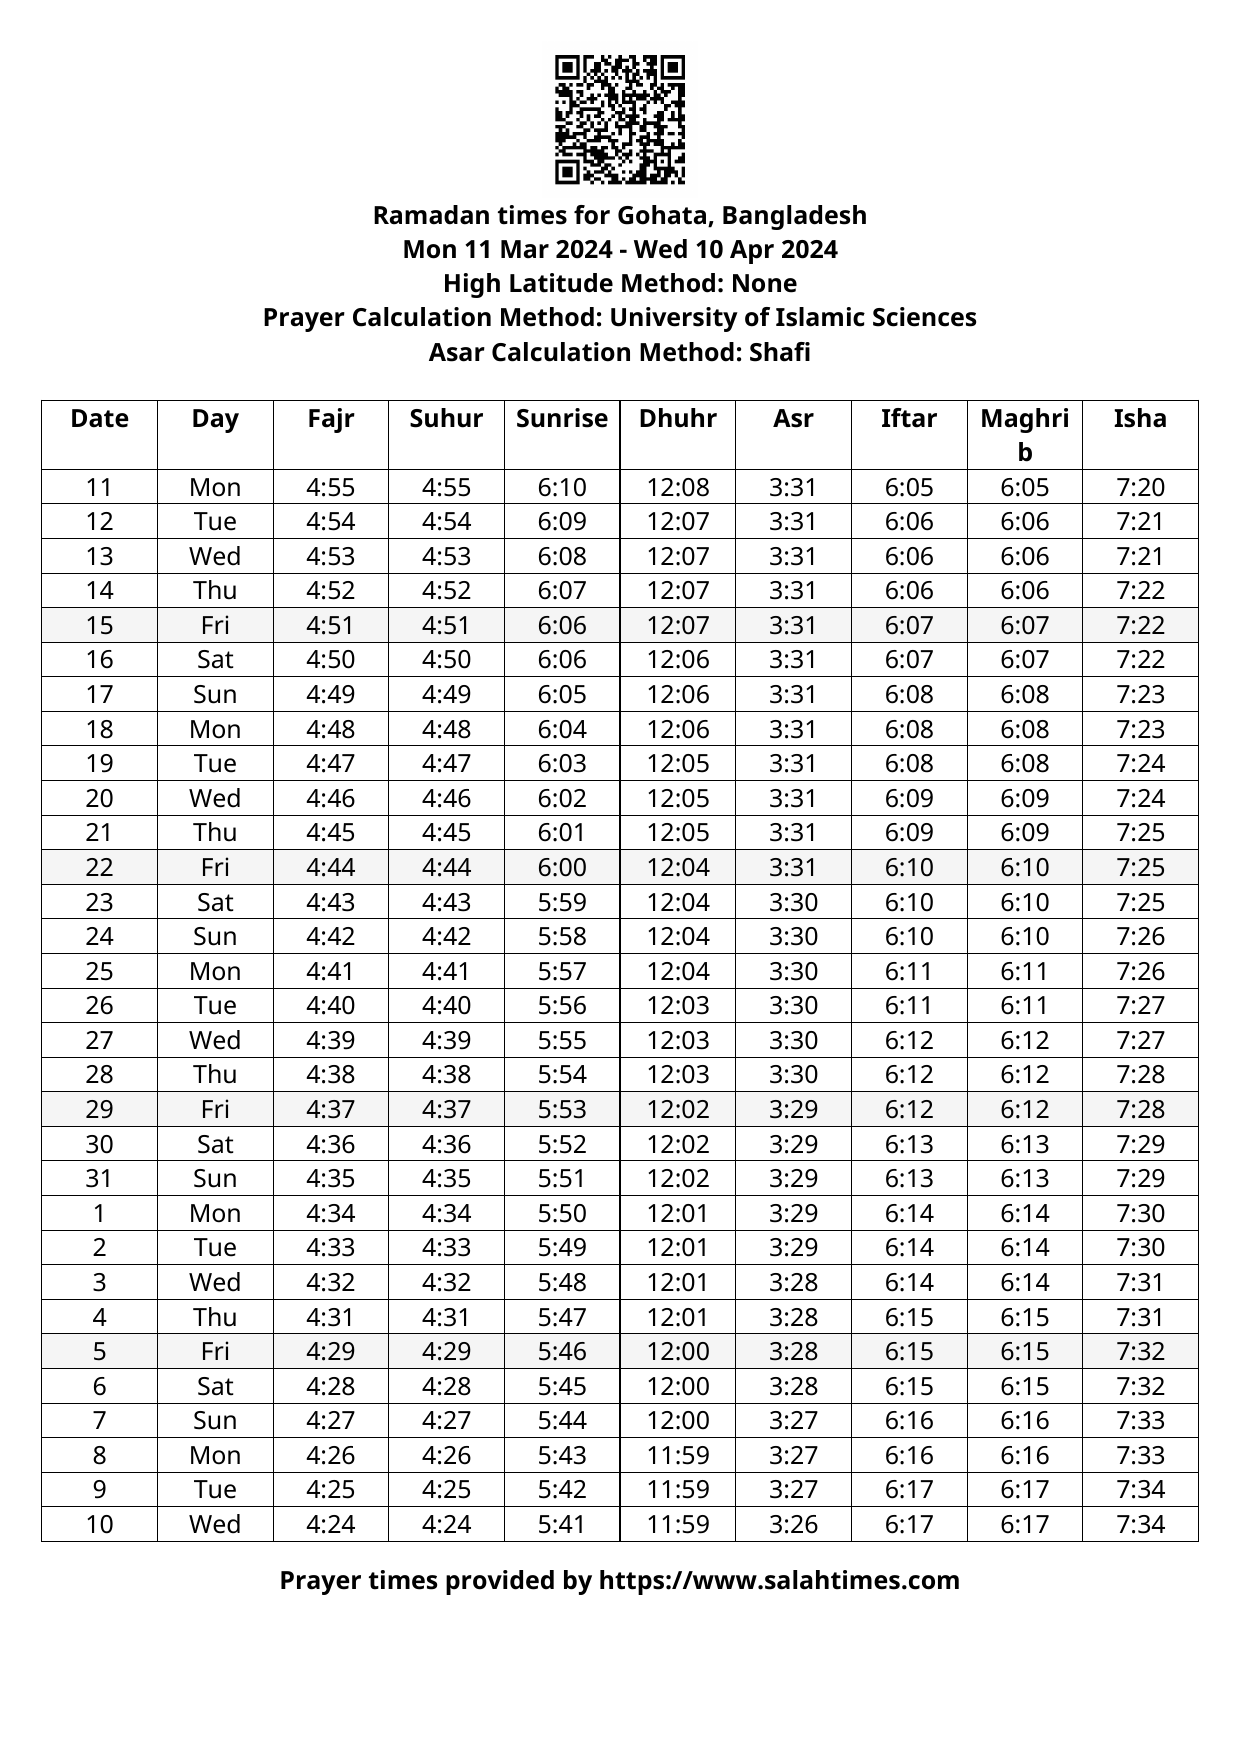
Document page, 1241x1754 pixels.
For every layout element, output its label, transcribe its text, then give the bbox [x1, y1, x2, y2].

table_cell 4 [42, 1300, 157, 1333]
table_cell 3:31 [736, 574, 851, 607]
table_cell 4:31 [274, 1300, 388, 1333]
table_cell 4:55 [274, 470, 388, 503]
table_cell 6:08 [968, 746, 1082, 780]
table_cell 6:15 [968, 1300, 1082, 1333]
table_cell 6:06 [852, 539, 967, 572]
table_cell 6:05 [852, 470, 967, 503]
table_cell 12:04 [621, 919, 735, 953]
table_cell 5:55 [505, 1023, 619, 1057]
table_cell 2 [42, 1231, 157, 1264]
table_cell 6:12 [852, 1023, 967, 1057]
table_cell 5:43 [505, 1438, 619, 1472]
table_cell 3:30 [736, 885, 851, 918]
table_cell 6:11 [852, 989, 967, 1022]
table_cell 7:25 [1083, 816, 1198, 849]
table_cell 4:38 [274, 1058, 388, 1091]
table_cell 11:59 [621, 1473, 735, 1506]
text Prayer Calculation Method: University of Islamic Sciences [42, 300, 1198, 334]
table_cell 5:45 [505, 1369, 619, 1402]
table_cell 6:09 [505, 504, 619, 538]
table_cell 5:47 [505, 1300, 619, 1333]
table_cell 6:10 [852, 885, 967, 918]
table_cell 6:09 [852, 816, 967, 849]
table_cell 6:15 [852, 1300, 967, 1333]
table_cell 6:08 [968, 712, 1082, 745]
table_header Fajr [274, 401, 388, 469]
table_cell 27 [42, 1023, 157, 1057]
table_cell 3:28 [736, 1334, 851, 1368]
table_header Isha [1083, 401, 1198, 469]
table_cell 4:40 [389, 989, 504, 1022]
table_cell 7:23 [1083, 677, 1198, 711]
text Asar Calculation Method: Shafi [42, 334, 1198, 368]
table_cell 6:17 [968, 1473, 1082, 1506]
table_cell 4:48 [389, 712, 504, 745]
table_header Sunrise [505, 401, 619, 469]
table_cell 7:26 [1083, 919, 1198, 953]
table_cell 4:26 [274, 1438, 388, 1472]
table_cell 4:24 [389, 1507, 504, 1541]
table_cell Mon [158, 954, 273, 987]
table_cell 12:06 [621, 712, 735, 745]
table_cell 12:04 [621, 954, 735, 987]
table_cell 26 [42, 989, 157, 1022]
table_cell 6 [42, 1369, 157, 1402]
table_cell 9 [42, 1473, 157, 1506]
table_cell 4:46 [389, 781, 504, 814]
table_cell 3:28 [736, 1300, 851, 1333]
table_cell 4:39 [274, 1023, 388, 1057]
table_cell Thu [158, 574, 273, 607]
table_cell 6:12 [968, 1023, 1082, 1057]
table_cell 5:42 [505, 1473, 619, 1506]
table_cell 7:31 [1083, 1300, 1198, 1333]
table_cell 7:30 [1083, 1196, 1198, 1229]
table_cell 6:14 [968, 1265, 1082, 1299]
table_cell 19 [42, 746, 157, 780]
table_cell 4:28 [274, 1369, 388, 1402]
table_cell 7:32 [1083, 1334, 1198, 1368]
table_cell 7:30 [1083, 1231, 1198, 1264]
table_cell 7:26 [1083, 954, 1198, 987]
table_cell 6:12 [852, 1092, 967, 1126]
table_cell 6:14 [852, 1231, 967, 1264]
table_cell Sun [158, 1161, 273, 1195]
table_cell 3:28 [736, 1265, 851, 1299]
table_cell 4:24 [274, 1507, 388, 1541]
table_cell 6:09 [968, 816, 1082, 849]
table_cell Tue [158, 1231, 273, 1264]
table_cell 3:30 [736, 919, 851, 953]
table_cell Wed [158, 1507, 273, 1541]
table_cell 6:14 [968, 1196, 1082, 1229]
table_cell 7:27 [1083, 989, 1198, 1022]
table_cell 5:53 [505, 1092, 619, 1126]
table_cell 5:50 [505, 1196, 619, 1229]
table_cell 4:35 [389, 1161, 504, 1195]
table_cell 12:02 [621, 1127, 735, 1160]
table_cell 5:44 [505, 1404, 619, 1437]
table_cell Mon [158, 1196, 273, 1229]
table_cell 6:08 [852, 746, 967, 780]
table_cell Tue [158, 1473, 273, 1506]
text Mon 11 Mar 2024 - Wed 10 Apr 2024 [42, 232, 1198, 266]
table_cell 6:08 [852, 712, 967, 745]
table_cell 11:59 [621, 1438, 735, 1472]
table_cell 12:05 [621, 816, 735, 849]
table_cell Thu [158, 816, 273, 849]
table_cell 20 [42, 781, 157, 814]
table_cell 12:00 [621, 1369, 735, 1402]
table_cell 12:07 [621, 504, 735, 538]
table_cell 4:26 [389, 1438, 504, 1472]
table_cell 7:27 [1083, 1023, 1198, 1057]
table_cell 6:10 [968, 885, 1082, 918]
table_cell 12:05 [621, 746, 735, 780]
table_cell 4:50 [274, 643, 388, 676]
table_cell 5:59 [505, 885, 619, 918]
table_cell 4:51 [389, 608, 504, 642]
table_cell 5:54 [505, 1058, 619, 1091]
table_cell 6:17 [852, 1473, 967, 1506]
table_cell 7 [42, 1404, 157, 1437]
table_cell 12:00 [621, 1404, 735, 1437]
table_cell 4:53 [274, 539, 388, 572]
table_cell 21 [42, 816, 157, 849]
table_cell 6:06 [852, 574, 967, 607]
table_cell 3:31 [736, 539, 851, 572]
table_cell 5 [42, 1334, 157, 1368]
table_cell 12:01 [621, 1231, 735, 1264]
table_cell 4:47 [389, 746, 504, 780]
table_cell 4:29 [274, 1334, 388, 1368]
text High Latitude Method: None [42, 266, 1198, 300]
table_cell 3:31 [736, 677, 851, 711]
table_cell Tue [158, 746, 273, 780]
table_cell 7:21 [1083, 539, 1198, 572]
table_cell 6:08 [505, 539, 619, 572]
table_cell Mon [158, 1438, 273, 1472]
table_cell 4:47 [274, 746, 388, 780]
table_cell 6:17 [968, 1507, 1082, 1541]
table_cell 4:45 [389, 816, 504, 849]
table_cell 4:41 [389, 954, 504, 987]
table_cell 6:16 [968, 1438, 1082, 1472]
table_cell Sun [158, 1404, 273, 1437]
table_cell 4:53 [389, 539, 504, 572]
table_cell 12:03 [621, 989, 735, 1022]
table_cell 6:08 [968, 677, 1082, 711]
table_cell Fri [158, 850, 273, 884]
table_cell 4:41 [274, 954, 388, 987]
table_cell 3:30 [736, 989, 851, 1022]
table_cell 4:50 [389, 643, 504, 676]
table_cell 12:06 [621, 677, 735, 711]
table_cell 11 [42, 470, 157, 503]
table_cell 4:25 [274, 1473, 388, 1506]
table_cell 4:28 [389, 1369, 504, 1402]
table_cell 6:13 [852, 1161, 967, 1195]
table_cell 6:09 [852, 781, 967, 814]
table_cell 4:43 [389, 885, 504, 918]
table_cell 12:01 [621, 1300, 735, 1333]
table_cell 6:06 [968, 574, 1082, 607]
table_cell 3:26 [736, 1507, 851, 1541]
table_cell 5:56 [505, 989, 619, 1022]
table_cell 12:01 [621, 1196, 735, 1229]
table_cell Thu [158, 1058, 273, 1091]
table_cell Sat [158, 643, 273, 676]
table_cell 3:31 [736, 470, 851, 503]
table_cell 6:06 [852, 504, 967, 538]
table_cell 6:02 [505, 781, 619, 814]
table_cell Wed [158, 781, 273, 814]
table_cell Wed [158, 1265, 273, 1299]
table_cell 6:12 [968, 1092, 1082, 1126]
table_cell 3:30 [736, 1023, 851, 1057]
table_cell 6:10 [968, 850, 1082, 884]
table_cell 6:06 [505, 608, 619, 642]
table_cell 12:02 [621, 1161, 735, 1195]
table_cell Fri [158, 608, 273, 642]
table_cell 3:30 [736, 954, 851, 987]
table_cell 4:25 [389, 1473, 504, 1506]
table_cell Tue [158, 989, 273, 1022]
table_cell 4:32 [389, 1265, 504, 1299]
table_cell 12:04 [621, 850, 735, 884]
table_cell 4:43 [274, 885, 388, 918]
table_cell 3:31 [736, 643, 851, 676]
table_cell 4:34 [389, 1196, 504, 1229]
table_cell 7:23 [1083, 712, 1198, 745]
table_cell 5:49 [505, 1231, 619, 1264]
table_cell 7:24 [1083, 746, 1198, 780]
table_cell 3:31 [736, 850, 851, 884]
table_cell 4:44 [389, 850, 504, 884]
table_cell 4:32 [274, 1265, 388, 1299]
table_cell Fri [158, 1334, 273, 1368]
table_cell 6:10 [968, 919, 1082, 953]
table_cell Sun [158, 919, 273, 953]
table_cell 7:34 [1083, 1507, 1198, 1541]
table_cell 4:44 [274, 850, 388, 884]
table_cell 6:14 [968, 1231, 1082, 1264]
table_cell Sat [158, 885, 273, 918]
table_cell 7:24 [1083, 781, 1198, 814]
table_cell 29 [42, 1092, 157, 1126]
table_cell 15 [42, 608, 157, 642]
table_cell 6:07 [505, 574, 619, 607]
table_cell 7:25 [1083, 885, 1198, 918]
table_cell 23 [42, 885, 157, 918]
table_cell 10 [42, 1507, 157, 1541]
table_cell 6:04 [505, 712, 619, 745]
table_cell 4:37 [389, 1092, 504, 1126]
table_cell 6:09 [968, 781, 1082, 814]
table_cell 5:52 [505, 1127, 619, 1160]
table_cell 25 [42, 954, 157, 987]
table_cell 6:06 [968, 539, 1082, 572]
table_cell 3:27 [736, 1404, 851, 1437]
table_cell Sun [158, 677, 273, 711]
table_cell 4:27 [274, 1404, 388, 1437]
table_cell 7:28 [1083, 1092, 1198, 1126]
table_cell 12:07 [621, 539, 735, 572]
table_header Date [42, 401, 157, 469]
table_cell 6:11 [968, 954, 1082, 987]
table_cell Wed [158, 539, 273, 572]
table_cell 5:51 [505, 1161, 619, 1195]
table_cell 6:07 [852, 643, 967, 676]
table_cell 12:01 [621, 1265, 735, 1299]
table_cell 7:22 [1083, 608, 1198, 642]
table_cell 3:31 [736, 712, 851, 745]
table_cell 7:20 [1083, 470, 1198, 503]
table_cell 18 [42, 712, 157, 745]
table_cell 7:33 [1083, 1438, 1198, 1472]
table_cell 6:00 [505, 850, 619, 884]
table_cell 12:06 [621, 643, 735, 676]
table_cell 6:07 [968, 608, 1082, 642]
table_cell 4:40 [274, 989, 388, 1022]
table_cell 12:08 [621, 470, 735, 503]
table_cell 6:05 [968, 470, 1082, 503]
table_cell 6:07 [968, 643, 1082, 676]
table_cell 8 [42, 1438, 157, 1472]
table_cell 7:32 [1083, 1369, 1198, 1402]
table_cell 5:57 [505, 954, 619, 987]
table_cell 4:38 [389, 1058, 504, 1091]
table_cell 4:49 [389, 677, 504, 711]
table_cell Mon [158, 470, 273, 503]
table_cell 6:03 [505, 746, 619, 780]
table_cell 6:10 [505, 470, 619, 503]
table_cell 6:13 [852, 1127, 967, 1160]
table_cell 3 [42, 1265, 157, 1299]
table_cell 4:48 [274, 712, 388, 745]
table_cell 4:42 [389, 919, 504, 953]
table_cell 4:49 [274, 677, 388, 711]
table_cell 4:46 [274, 781, 388, 814]
table_cell 6:07 [852, 608, 967, 642]
table_cell Sat [158, 1369, 273, 1402]
table_cell 4:52 [274, 574, 388, 607]
table_cell 11:59 [621, 1507, 735, 1541]
table_cell 4:52 [389, 574, 504, 607]
table_cell 4:39 [389, 1023, 504, 1057]
table_cell 6:12 [968, 1058, 1082, 1091]
table_cell 5:41 [505, 1507, 619, 1541]
table_cell 6:15 [968, 1334, 1082, 1368]
table_cell 12:05 [621, 781, 735, 814]
table_cell 7:28 [1083, 1058, 1198, 1091]
table_cell 6:16 [968, 1404, 1082, 1437]
table_cell 4:36 [389, 1127, 504, 1160]
table_cell 7:29 [1083, 1127, 1198, 1160]
table_cell 4:36 [274, 1127, 388, 1160]
table_cell 12 [42, 504, 157, 538]
table_cell 4:31 [389, 1300, 504, 1333]
table_cell 4:34 [274, 1196, 388, 1229]
table_cell 6:06 [968, 504, 1082, 538]
table_header Asr [736, 401, 851, 469]
table_cell Thu [158, 1300, 273, 1333]
table_cell 3:31 [736, 504, 851, 538]
table_cell 6:10 [852, 850, 967, 884]
table_cell 7:22 [1083, 574, 1198, 607]
picture [542, 41, 699, 198]
table_cell 12:02 [621, 1092, 735, 1126]
table_cell Fri [158, 1092, 273, 1126]
table_cell 6:17 [852, 1507, 967, 1541]
table_cell 6:01 [505, 816, 619, 849]
table_cell 3:29 [736, 1092, 851, 1126]
table_cell 3:27 [736, 1438, 851, 1472]
table_cell 5:58 [505, 919, 619, 953]
table_cell 6:08 [852, 677, 967, 711]
table_cell 3:27 [736, 1473, 851, 1506]
table_cell 7:34 [1083, 1473, 1198, 1506]
table_cell 3:29 [736, 1127, 851, 1160]
table_cell 3:29 [736, 1231, 851, 1264]
table_cell 6:15 [852, 1369, 967, 1402]
table_cell 3:31 [736, 746, 851, 780]
table_cell 6:11 [968, 989, 1082, 1022]
table_cell Mon [158, 712, 273, 745]
table_cell 3:30 [736, 1058, 851, 1091]
table_cell 6:14 [852, 1265, 967, 1299]
table_cell 4:55 [389, 470, 504, 503]
table_cell 12:04 [621, 885, 735, 918]
table_header Maghrib [968, 401, 1082, 469]
table_cell Sat [158, 1127, 273, 1160]
table_cell 4:27 [389, 1404, 504, 1437]
table_cell 3:31 [736, 781, 851, 814]
table_cell 3:29 [736, 1196, 851, 1229]
table_cell 16 [42, 643, 157, 676]
table_cell 22 [42, 850, 157, 884]
table_cell 28 [42, 1058, 157, 1091]
table_cell 17 [42, 677, 157, 711]
table_cell 7:33 [1083, 1404, 1198, 1437]
text Prayer times provided by https://www.salahtimes.com [42, 1563, 1198, 1597]
table_cell 6:05 [505, 677, 619, 711]
table_cell 5:46 [505, 1334, 619, 1368]
table_cell 7:29 [1083, 1161, 1198, 1195]
text Ramadan times for Gohata, Bangladesh [42, 198, 1198, 232]
table_cell 4:42 [274, 919, 388, 953]
table_header Suhur [389, 401, 504, 469]
table_cell 7:21 [1083, 504, 1198, 538]
table_cell 6:06 [505, 643, 619, 676]
table_cell 6:15 [968, 1369, 1082, 1402]
table_cell 4:33 [274, 1231, 388, 1264]
table_cell 4:51 [274, 608, 388, 642]
table_cell 3:29 [736, 1161, 851, 1195]
table_cell 6:16 [852, 1438, 967, 1472]
table_cell 4:54 [389, 504, 504, 538]
table_cell 6:10 [852, 919, 967, 953]
table_header Dhuhr [621, 401, 735, 469]
table_cell 7:22 [1083, 643, 1198, 676]
table_cell 6:13 [968, 1161, 1082, 1195]
table_cell 1 [42, 1196, 157, 1229]
table_cell 6:14 [852, 1196, 967, 1229]
table_cell 5:48 [505, 1265, 619, 1299]
table_cell 7:25 [1083, 850, 1198, 884]
table_header Iftar [852, 401, 967, 469]
table_cell 6:16 [852, 1404, 967, 1437]
table_cell 31 [42, 1161, 157, 1195]
table_cell 12:03 [621, 1023, 735, 1057]
table_cell 12:00 [621, 1334, 735, 1368]
table_cell 4:29 [389, 1334, 504, 1368]
table_cell 3:31 [736, 608, 851, 642]
table_cell 3:31 [736, 816, 851, 849]
table_cell 6:11 [852, 954, 967, 987]
table_cell 12:03 [621, 1058, 735, 1091]
table_cell 4:45 [274, 816, 388, 849]
table_cell Tue [158, 504, 273, 538]
table_cell 4:37 [274, 1092, 388, 1126]
table_cell 14 [42, 574, 157, 607]
table_cell 4:54 [274, 504, 388, 538]
table_cell 7:31 [1083, 1265, 1198, 1299]
table_cell 12:07 [621, 608, 735, 642]
table_cell 4:35 [274, 1161, 388, 1195]
table_cell 3:28 [736, 1369, 851, 1402]
table_cell 24 [42, 919, 157, 953]
table_cell 30 [42, 1127, 157, 1160]
table_cell 6:15 [852, 1334, 967, 1368]
table_cell 6:12 [852, 1058, 967, 1091]
table_header Day [158, 401, 273, 469]
table_cell 4:33 [389, 1231, 504, 1264]
table_cell 13 [42, 539, 157, 572]
table_cell Wed [158, 1023, 273, 1057]
table_cell 12:07 [621, 574, 735, 607]
table_cell 6:13 [968, 1127, 1082, 1160]
